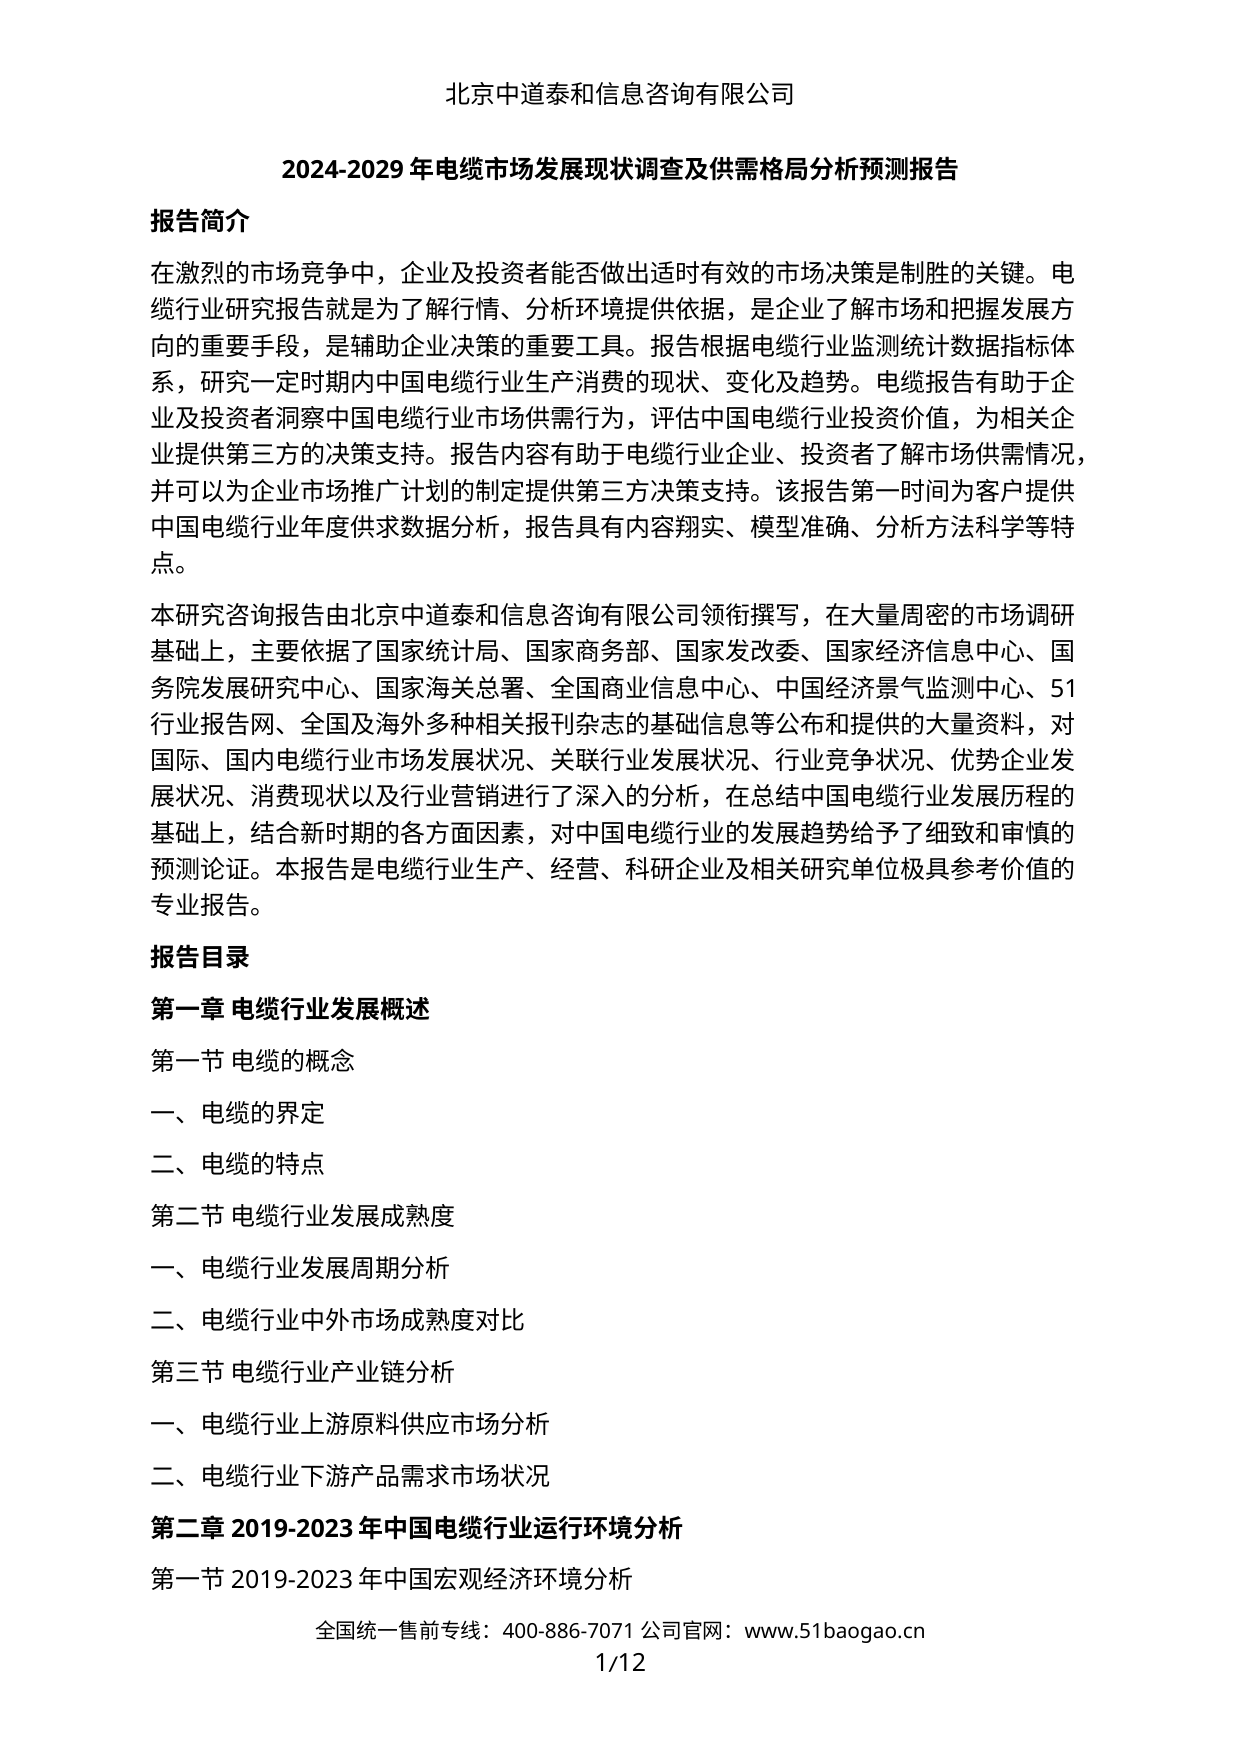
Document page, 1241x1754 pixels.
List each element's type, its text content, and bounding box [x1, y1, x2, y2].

text 报告目录 [150, 937, 1090, 974]
text 二、电缆的特点 [150, 1145, 1090, 1181]
text 二、电缆行业中外市场成熟度对比 [150, 1301, 1090, 1337]
text 第一节 电缆的概念 [150, 1041, 1090, 1077]
text 在激烈的市场竞争中，企业及投资者能否做出适时有效的市场决策是制胜的关键。电缆行业研究报告就是为了解行情、分析环境提供依据，是企业了解市场和把握发展方向的重要手段，是辅助企业决策的重要工具。报告根据电缆行业监测统计数据指标体系，研究一定时期内中国电缆行业生产消费的现状、变化及趋势。电缆报告有助于企业及投资者洞察中国电缆行业市场供需行为，评估中国电缆行业投资价值，为相关企业提供第三方的决策支持。报告内容有助于电缆行业企业、投资者了解市场供需情况，并可以为企业市场推广计划的制定提供第三方决策支持。该报告第一时间为客户提供中国电缆行业年度供求数据分析，报告具有内容翔实、模型准确、分析方法科学等特点。 [150, 254, 1090, 580]
text 第一节 2019-2023年中国宏观经济环境分析 [150, 1560, 1090, 1596]
text 一、电缆行业发展周期分析 [150, 1249, 1090, 1285]
text 2024-2029年电缆市场发展现状调查及供需格局分析预测报告 [150, 150, 1090, 186]
text 本研究咨询报告由北京中道泰和信息咨询有限公司领衔撰写，在大量周密的市场调研基础上，主要依据了国家统计局、国家商务部、国家发改委、国家经济信息中心、国务院发展研究中心、国家海关总署、全国商业信息中心、中国经济景气监测中心、51行业报告网、全国及海外多种相关报刊杂志的基础信息等公布和提供的大量资料，对国际、国内电缆行业市场发展状况、关联行业发展状况、行业竞争状况、优势企业发展状况、消费现状以及行业营销进行了深入的分析，在总结中国电缆行业发展历程的基础上，结合新时期的各方面因素，对中国电缆行业的发展趋势给予了细致和审慎的预测论证。本报告是电缆行业生产、经营、科研企业及相关研究单位极具参考价值的专业报告。 [150, 596, 1090, 922]
text 第三节 电缆行业产业链分析 [150, 1352, 1090, 1389]
text 第一章 电缆行业发展概述 [150, 989, 1090, 1026]
text 一、电缆的界定 [150, 1093, 1090, 1129]
text 报告简介 [150, 202, 1090, 238]
text 二、电缆行业下游产品需求市场状况 [150, 1456, 1090, 1492]
text 第二节 电缆行业发展成熟度 [150, 1197, 1090, 1233]
text 一、电缆行业上游原料供应市场分析 [150, 1404, 1090, 1441]
text 第二章 2019-2023年中国电缆行业运行环境分析 [150, 1508, 1090, 1544]
